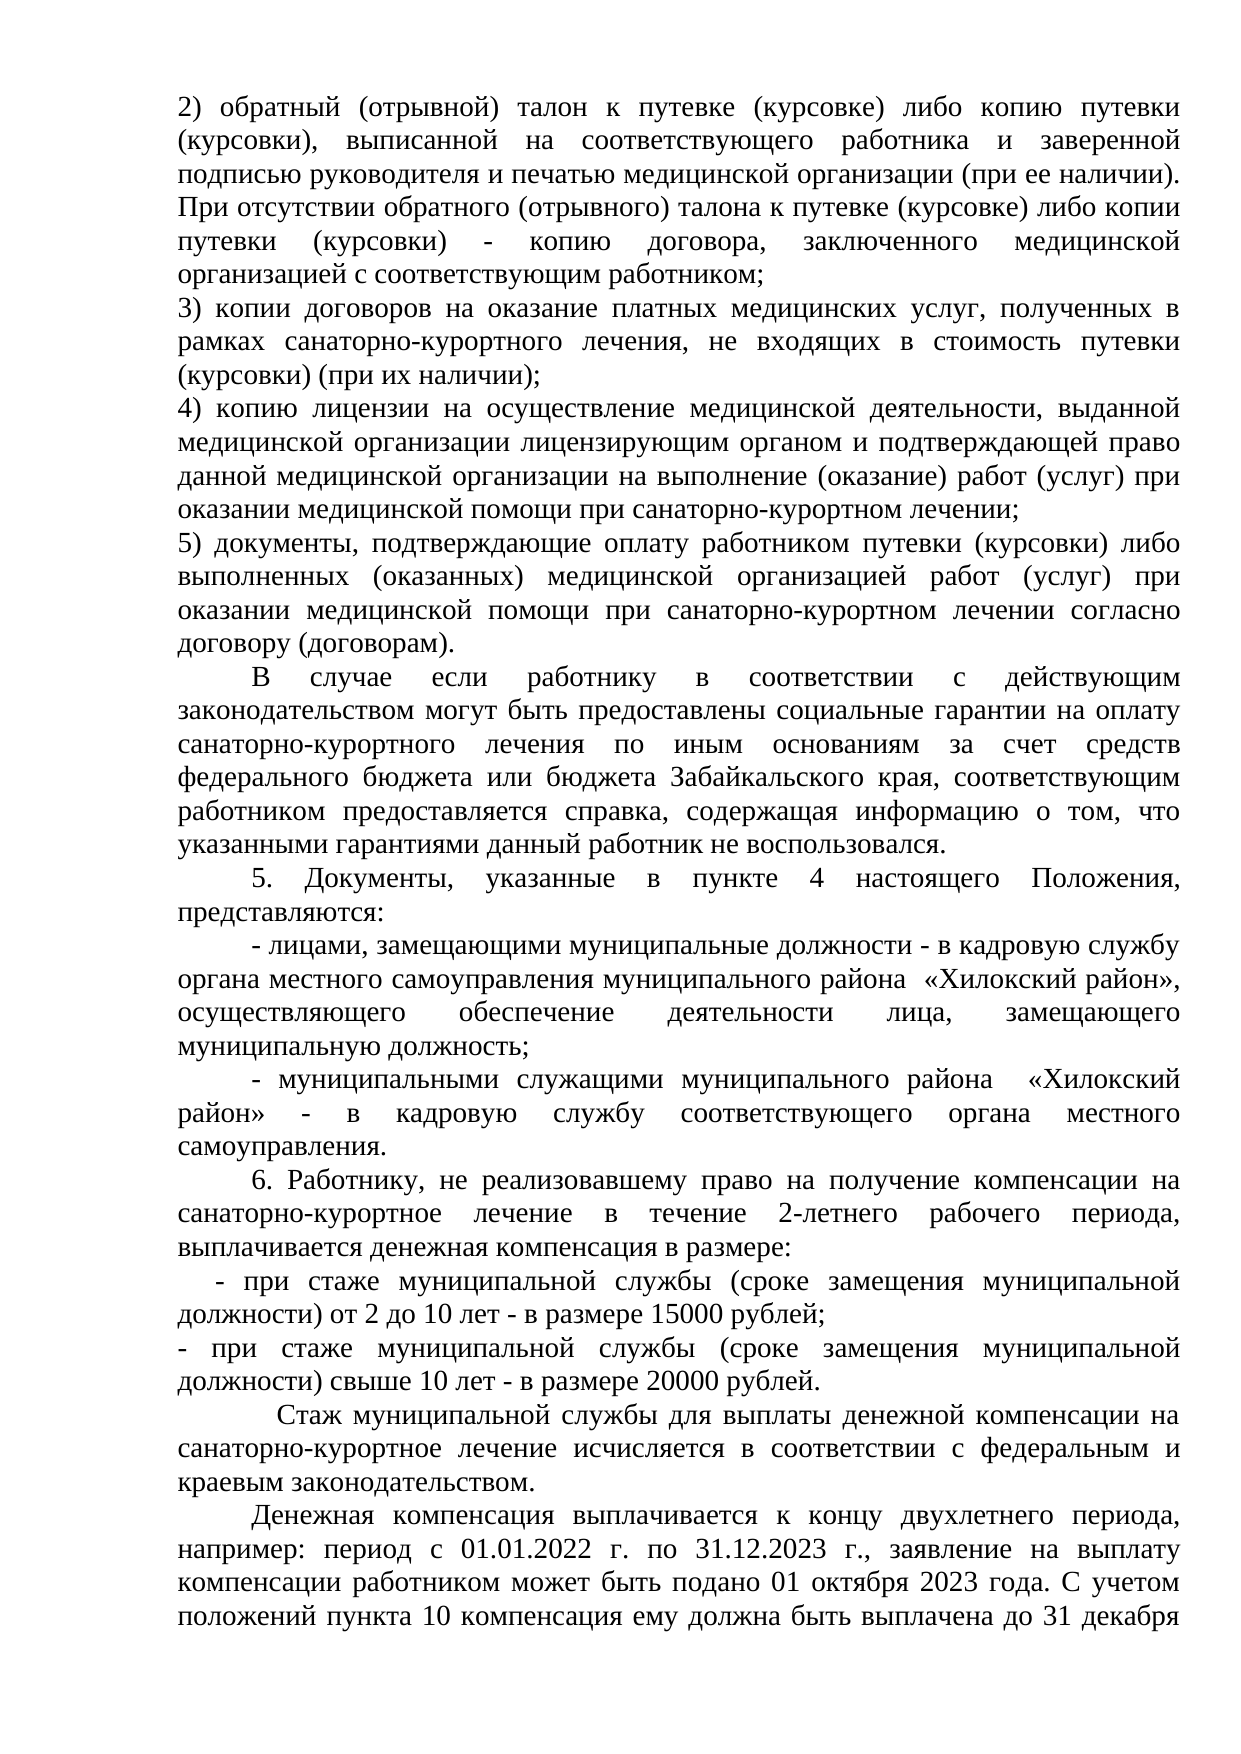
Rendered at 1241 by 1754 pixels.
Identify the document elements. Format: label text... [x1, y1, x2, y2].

text 5. Документы, указанные в пункте 4 настоящего Положения, представляются: [177, 860, 1181, 927]
text Стаж муниципальной службы для выплаты денежной компенсации на санаторно-курортное лечение исчисляется в соответствии с федеральным и краевым законодательством. [177, 1397, 1181, 1497]
text 6. Работнику, не реализовавшему право на получение компенсации на санаторно-курортное лечение в течение 2-летнего рабочего периода, выплачивается денежная компенсация в размере: [177, 1162, 1181, 1263]
text - муниципальными служащими муниципального района «Хилокский район» - в кадровую службу соответствующего органа местного самоуправления. [177, 1061, 1181, 1162]
text 5) документы, подтверждающие оплату работником путевки (курсовки) либо выполненных (оказанных) медицинской организацией работ (услуг) при оказании медицинской помощи при санаторно-курортном лечении согласно договору (договорам). [177, 525, 1181, 659]
text - лицами, замещающими муниципальные должности - в кадровую службу органа местного самоуправления муниципального района «Хилокский район», осуществляющего обеспечение деятельности лица, замещающего муниципальную должность; [177, 927, 1181, 1061]
text В случае если работнику в соответствии с действующим законодательством могут быть предоставлены социальные гарантии на оплату санаторно-курортного лечения по иным основаниям за счет средств федерального бюджета или бюджета Забайкальского края, соответствующим работником предоставляется справка, содержащая информацию о том, что указанными гарантиями данный работник не воспользовался. [177, 659, 1181, 860]
text - при стаже муниципальной службы (сроке замещения муниципальной должности) свыше 10 лет - в размере 20000 рублей. [177, 1330, 1181, 1397]
text 3) копии договоров на оказание платных медицинских услуг, полученных в рамках санаторно-курортного лечения, не входящих в стоимость путевки (курсовки) (при их наличии); [177, 290, 1181, 391]
text - при стаже муниципальной службы (сроке замещения муниципальной должности) от 2 до 10 лет - в размере 15000 рублей; [177, 1263, 1181, 1330]
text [177, 1497, 1181, 1632]
text 4) копию лицензии на осуществление медицинской деятельности, выданной медицинской организации лицензирующим органом и подтверждающей право данной медицинской организации на выполнение (оказание) работ (услуг) при оказании медицинской помощи при санаторно-курортном лечении; [177, 391, 1181, 525]
text 2) обратный (отрывной) талон к путевке (курсовке) либо копию путевки (курсовки), выписанной на соответствующего работника и заверенной подписью руководителя и печатью медицинской организации (при ее наличии). При отсутствии обратного (отрывного) талона к путевке (курсовке) либо копии путевки (курсовки) - копию договора, заключенного медицинской организацией с соответствующим работником; [177, 89, 1181, 290]
